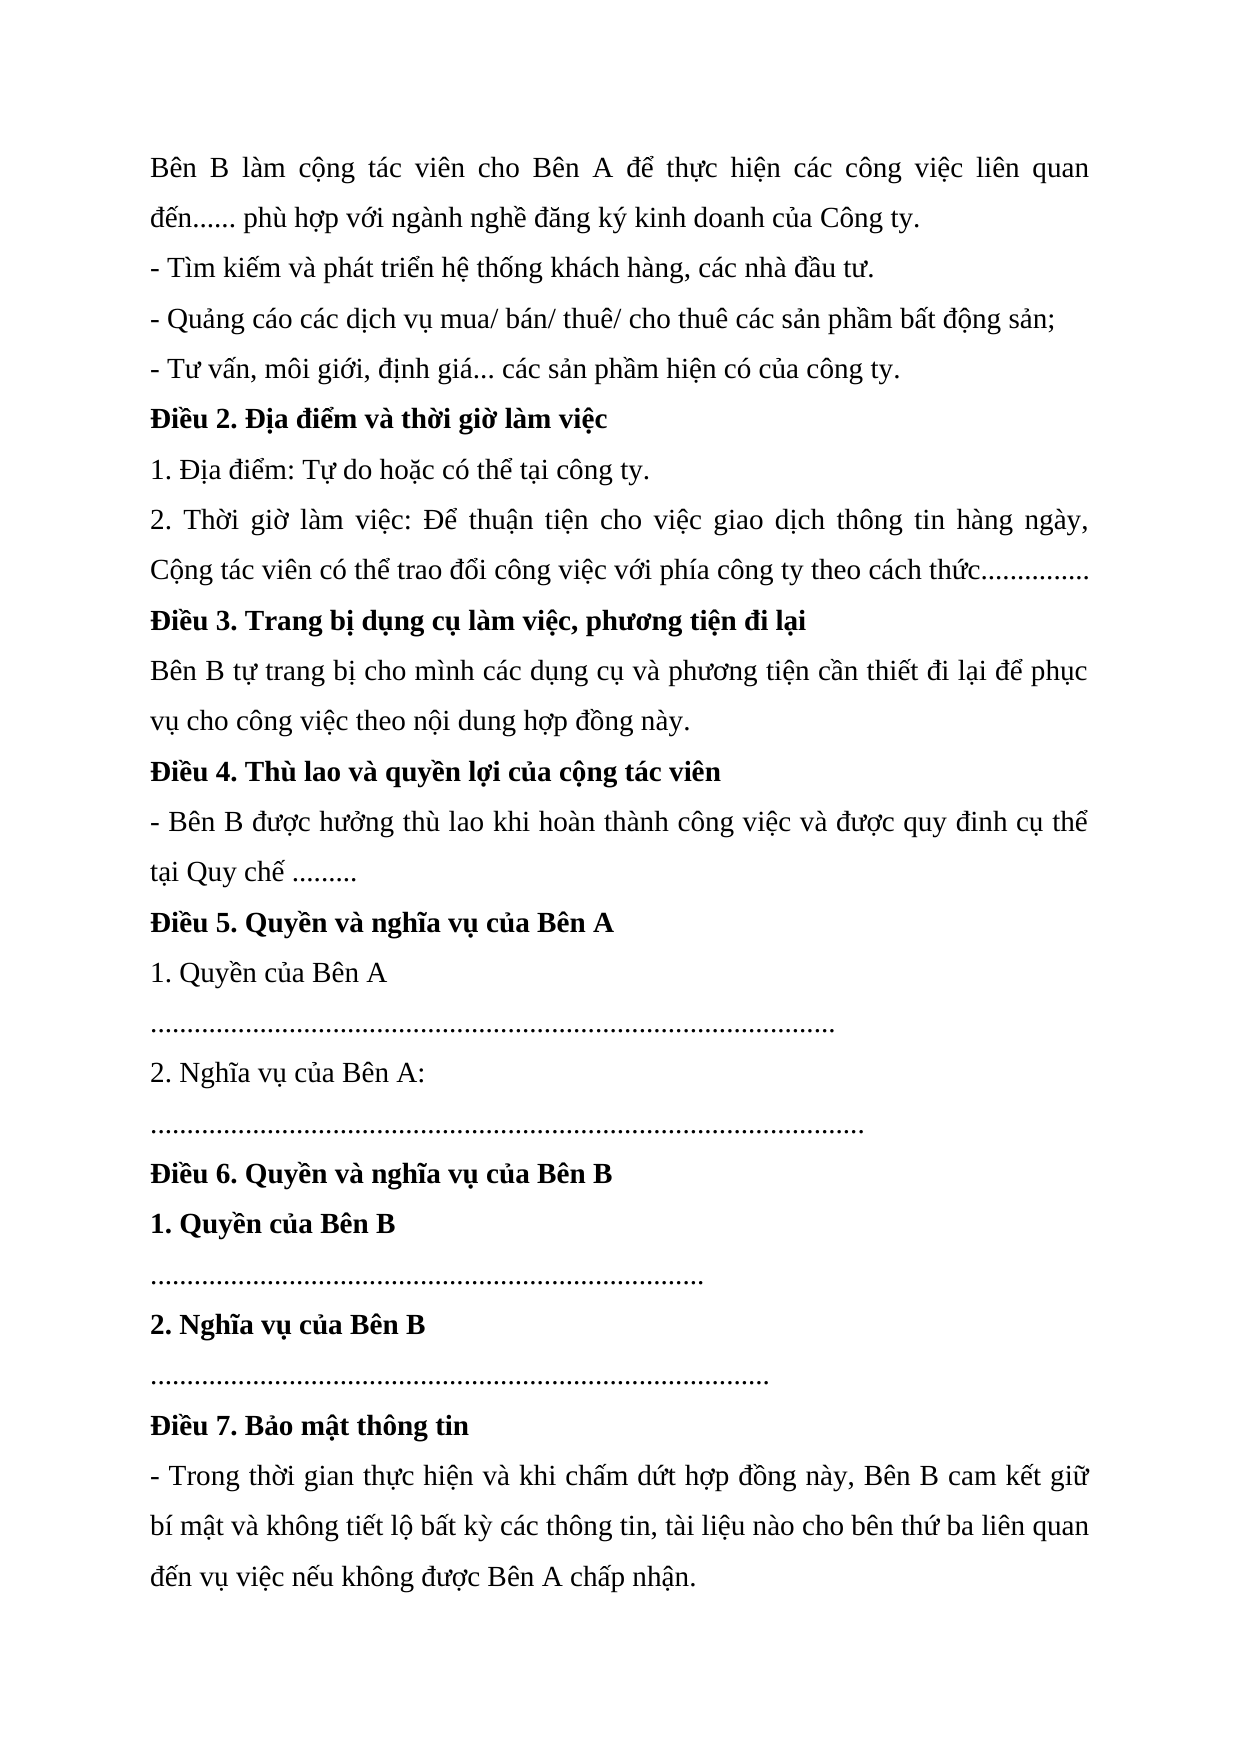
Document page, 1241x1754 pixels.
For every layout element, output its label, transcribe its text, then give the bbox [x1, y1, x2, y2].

text Điều 3. Trang bị dụng cụ làm việc, phương tiện đi lại [150, 603, 1090, 636]
text Bên B tự trang bị cho mình các dụng cụ và phương tiện cần thiết đi lại để phục vụ cho công việc theo nội dung hợp đồng này. [150, 653, 1090, 737]
text ..................................................................................... [150, 1357, 1090, 1391]
text ............................................................................ [150, 1257, 1090, 1290]
text 2. Nghĩa vụ của Bên A: [150, 1056, 1090, 1089]
text .................................................................................................. [150, 1106, 1090, 1139]
text Điều 5. Quyền và nghĩa vụ của Bên A [150, 905, 1090, 938]
text - Bên B được hưởng thù lao khi hoàn thành công việc và được quy đinh cụ thể tại Quy chế ......... [150, 804, 1090, 888]
text - Tìm kiếm và phát triển hệ thống khách hàng, các nhà đầu tư. [150, 251, 1090, 284]
text Điều 7. Bảo mật thông tin [150, 1408, 1090, 1441]
text Bên B làm cộng tác viên cho Bên A để thực hiện các công việc liên quan đến...... phù hợp với ngành nghề đăng ký kinh doanh của Công ty. [150, 150, 1090, 234]
text 1. Địa điểm: Tự do hoặc có thể tại công ty. [150, 452, 1090, 485]
text - Trong thời gian thực hiện và khi chấm dứt hợp đồng này, Bên B cam kết giữ bí mật và không tiết lộ bất kỳ các thông tin, tài liệu nào cho bên thứ ba liên quan đến vụ việc nếu không được Bên A chấp nhận. [150, 1458, 1090, 1592]
text 1. Quyền của Bên A [150, 955, 1090, 988]
text Điều 4. Thù lao và quyền lợi của cộng tác viên [150, 754, 1090, 787]
text 2. Thời giờ làm việc: Để thuận tiện cho việc giao dịch thông tin hàng ngày, Cộng tác viên có thể trao đổi công việc với phía công ty theo cách thức............... [150, 502, 1090, 586]
text 2. Nghĩa vụ của Bên B [150, 1307, 1090, 1341]
text 1. Quyền của Bên B [150, 1207, 1090, 1240]
text - Tư vấn, môi giới, định giá... các sản phầm hiện có của công ty. [150, 351, 1090, 385]
text Điều 6. Quyền và nghĩa vụ của Bên B [150, 1156, 1090, 1190]
text Điều 2. Địa điểm và thời giờ làm việc [150, 402, 1090, 435]
text .............................................................................................. [150, 1005, 1090, 1039]
text - Quảng cáo các dịch vụ mua/ bán/ thuê/ cho thuê các sản phầm bất động sản; [150, 301, 1090, 334]
